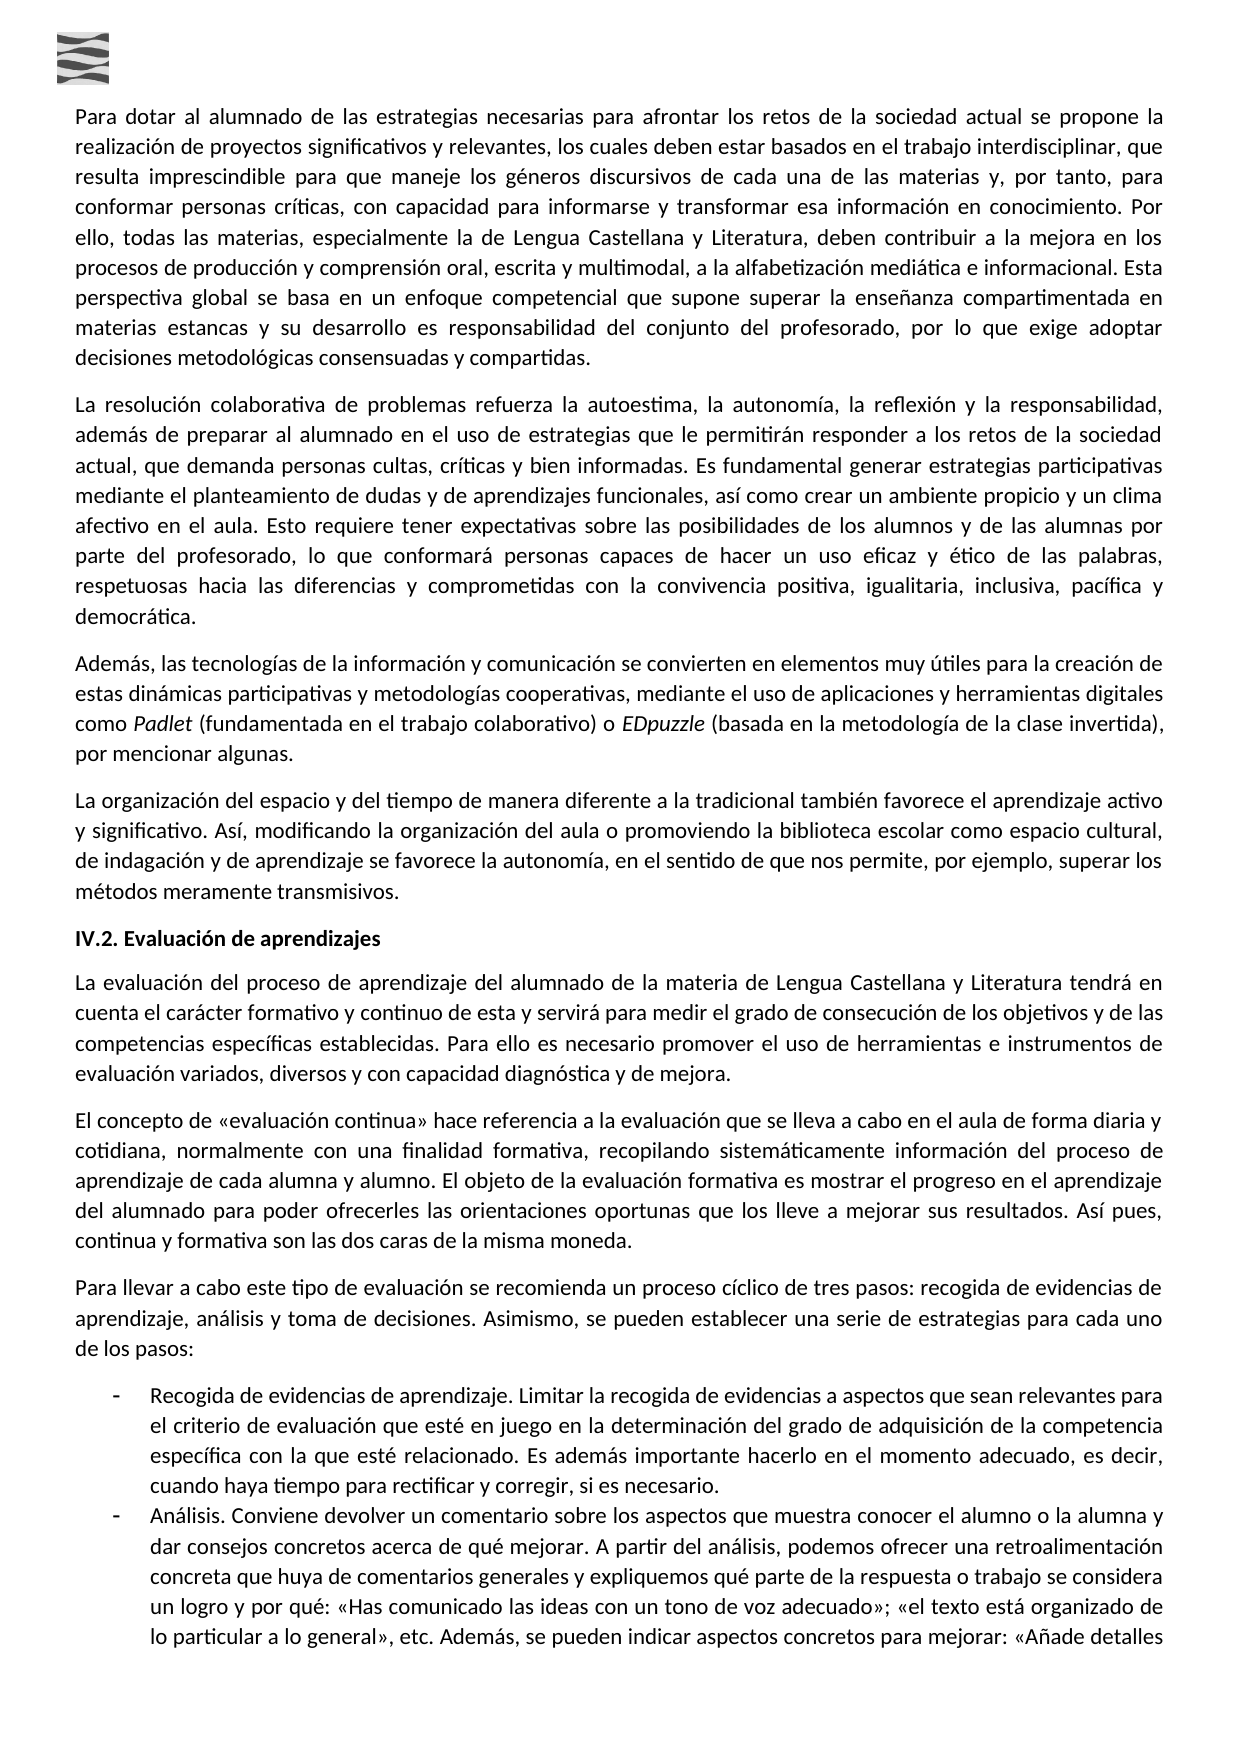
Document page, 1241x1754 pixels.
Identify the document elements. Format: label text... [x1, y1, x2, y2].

text Además, las tecnologías de la información y comunicación se convierten en elementos muy útiles para la creación de estas dinámicas participativas y metodologías cooperativas, mediante el uso de aplicaciones y herramientas digitales como Padlet (fundamentada en el trabajo colaborativo) o EDpuzzle (basada en la metodología de la clase invertida), por mencionar algunas. [75, 649, 1165, 767]
subtitle IV.2. Evaluación de aprendizajes [75, 924, 1165, 952]
text Para llevar a cabo este tipo de evaluación se recomienda un proceso cíclico de tres pasos: recogida de evidencias de aprendizaje, análisis y toma de decisiones. Asimismo, se pueden establecer una serie de estrategias para cada uno de los pasos: [75, 1273, 1165, 1362]
text La resolución colaborativa de problemas refuerza la autoestima, la autonomía, la reflexión y la responsabilidad, además de preparar al alumnado en el uso de estrategias que le permitirán responder a los retos de la sociedad actual, que demanda personas cultas, críticas y bien informadas. Es fundamental generar estrategias participativas mediante el planteamiento de dudas y de aprendizajes funcionales, así como crear un ambiente propicio y un clima afectivo en el aula. Esto requiere tener expectativas sobre las posibilidades de los alumnos y de las alumnas por parte del profesorado, lo que conformará personas capaces de hacer un uso eficaz y ético de las palabras, respetuosas hacia las diferencias y comprometidas con la convivencia positiva, igualitaria, inclusiva, pacífica y democrática. [75, 390, 1165, 630]
text Para dotar al alumnado de las estrategias necesarias para afrontar los retos de la sociedad actual se propone la realización de proyectos significativos y relevantes, los cuales deben estar basados en el trabajo interdisciplinar, que resulta imprescindible para que maneje los géneros discursivos de cada una de las materias y, por tanto, para conformar personas críticas, con capacidad para informarse y transformar esa información en conocimiento. Por ello, todas las materias, especialmente la de Lengua Castellana y Literatura, deben contribuir a la mejora en los procesos de producción y comprensión oral, escrita y multimodal, a la alfabetización mediática e informacional. Esta perspectiva global se basa en un enfoque competencial que supone superar la enseñanza compartimentada en materias estancas y su desarrollo es responsabilidad del conjunto del profesorado, por lo que exige adoptar decisiones metodológicas consensuadas y compartidas. [75, 102, 1165, 371]
text El concepto de «evaluación continua» hace referencia a la evaluación que se lleva a cabo en el aula de forma diaria y cotidiana, normalmente con una finalidad formativa, recopilando sistemáticamente información del proceso de aprendizaje de cada alumna y alumno. El objeto de la evaluación formativa es mostrar el progreso en el aprendizaje del alumnado para poder ofrecerles las orientaciones oportunas que los lleve a mejorar sus resultados. Así pues, continua y formativa son las dos caras de la misma moneda. [75, 1106, 1165, 1255]
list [112, 1502, 1165, 1651]
text La organización del espacio y del tiempo de manera diferente a la tradicional también favorece el aprendizaje activo y significativo. Así, modificando la organización del aula o promoviendo la biblioteca escolar como espacio cultural, de indagación y de aprendizaje se favorece la autonomía, en el sentido de que nos permite, por ejemplo, superar los métodos meramente transmisivos. [75, 786, 1165, 905]
text La evaluación del proceso de aprendizaje del alumnado de la materia de Lengua Castellana y Literatura tendrá en cuenta el carácter formativo y continuo de esta y servirá para medir el grado de consecución de los objetivos y de las competencias específicas establecidas. Para ello es necesario promover el uso de herramientas e instrumentos de evaluación variados, diversos y con capacidad diagnóstica y de mejora. [75, 968, 1165, 1087]
list Recogida de evidencias de aprendizaje. Limitar la recogida de evidencias a aspectos que sean relevantes para el criterio de evaluación que esté en juego en la determinación del grado de adquisición de la competencia específica con la que esté relacionado. Es además importante hacerlo en el momento adecuado, es decir, cuando haya tiempo para rectificar y corregir, si es necesario. [112, 1381, 1165, 1499]
